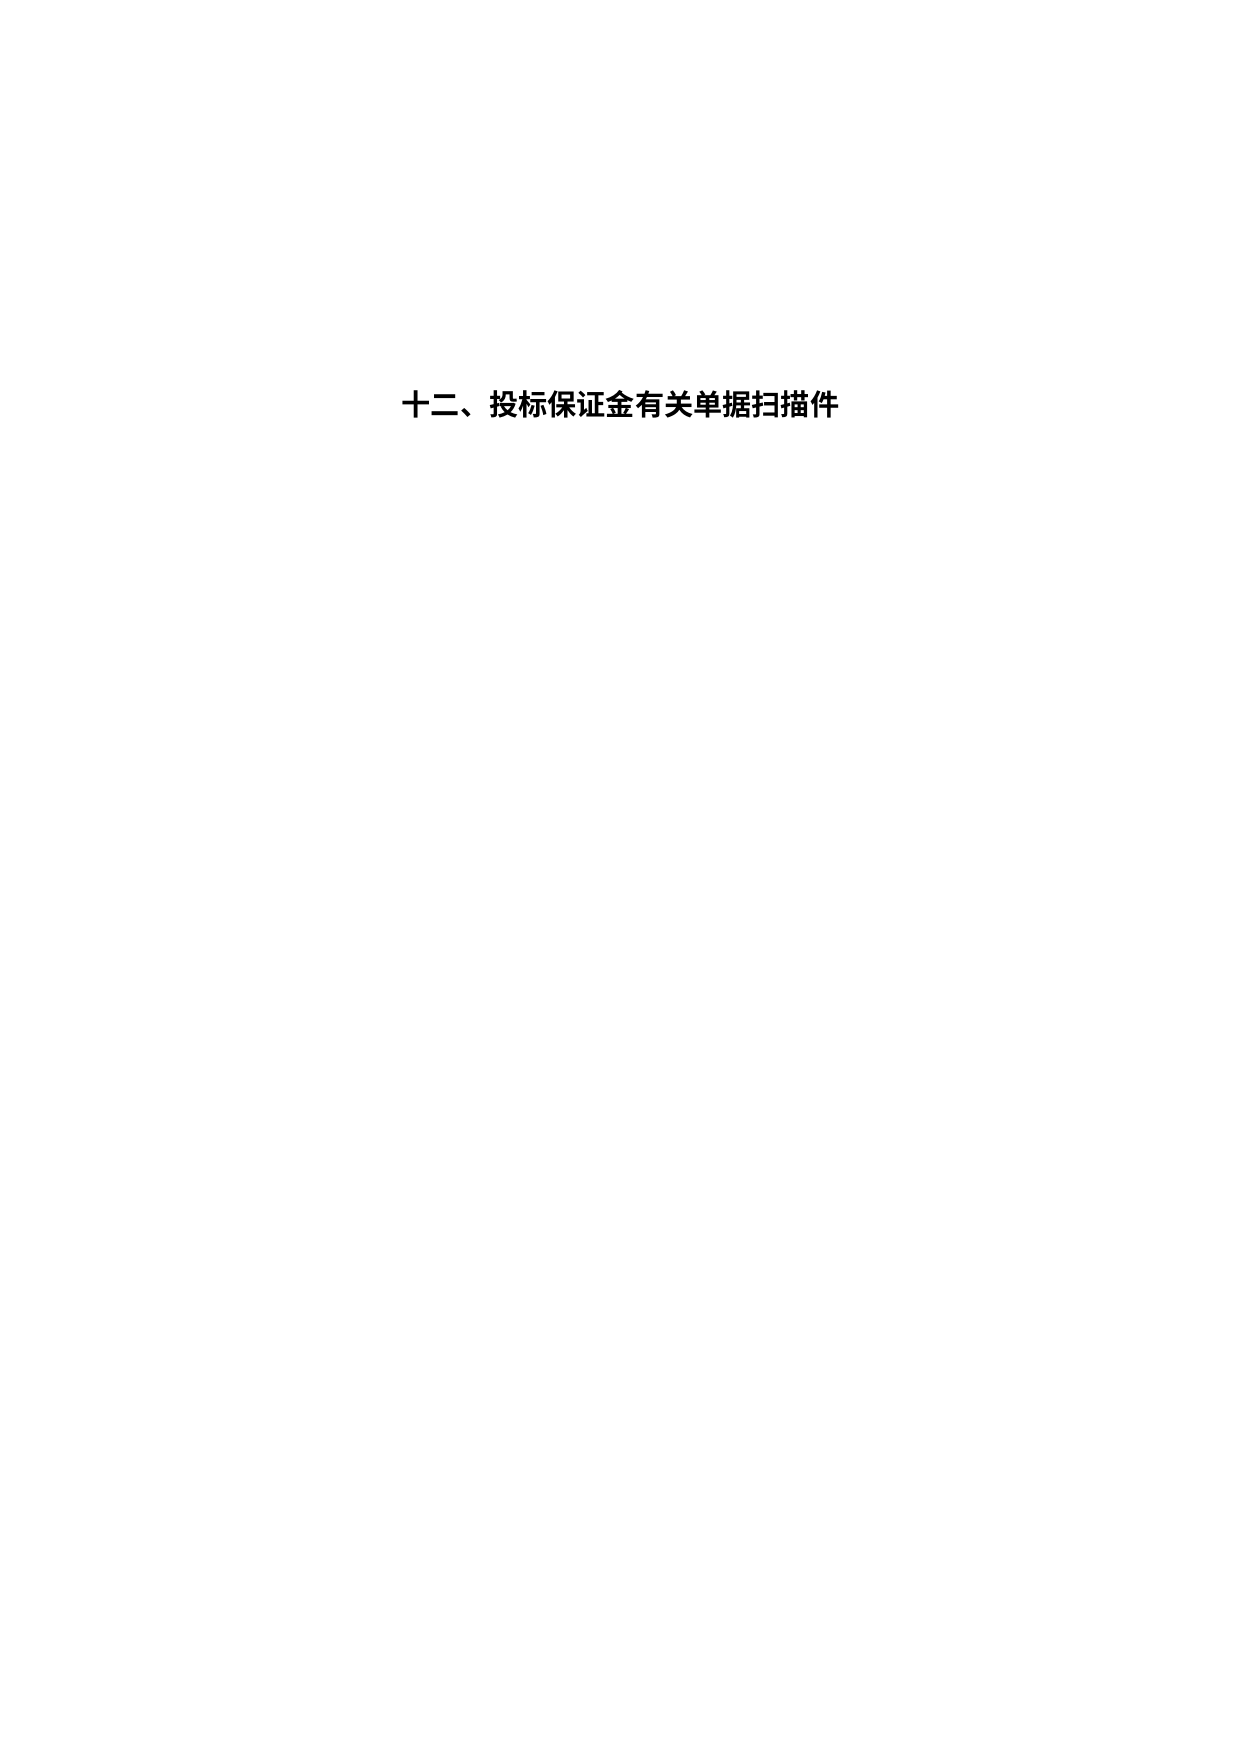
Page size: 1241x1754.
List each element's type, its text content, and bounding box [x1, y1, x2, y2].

subtitle 十二、投标保证金有关单据扫描件 [187, 370, 1053, 435]
